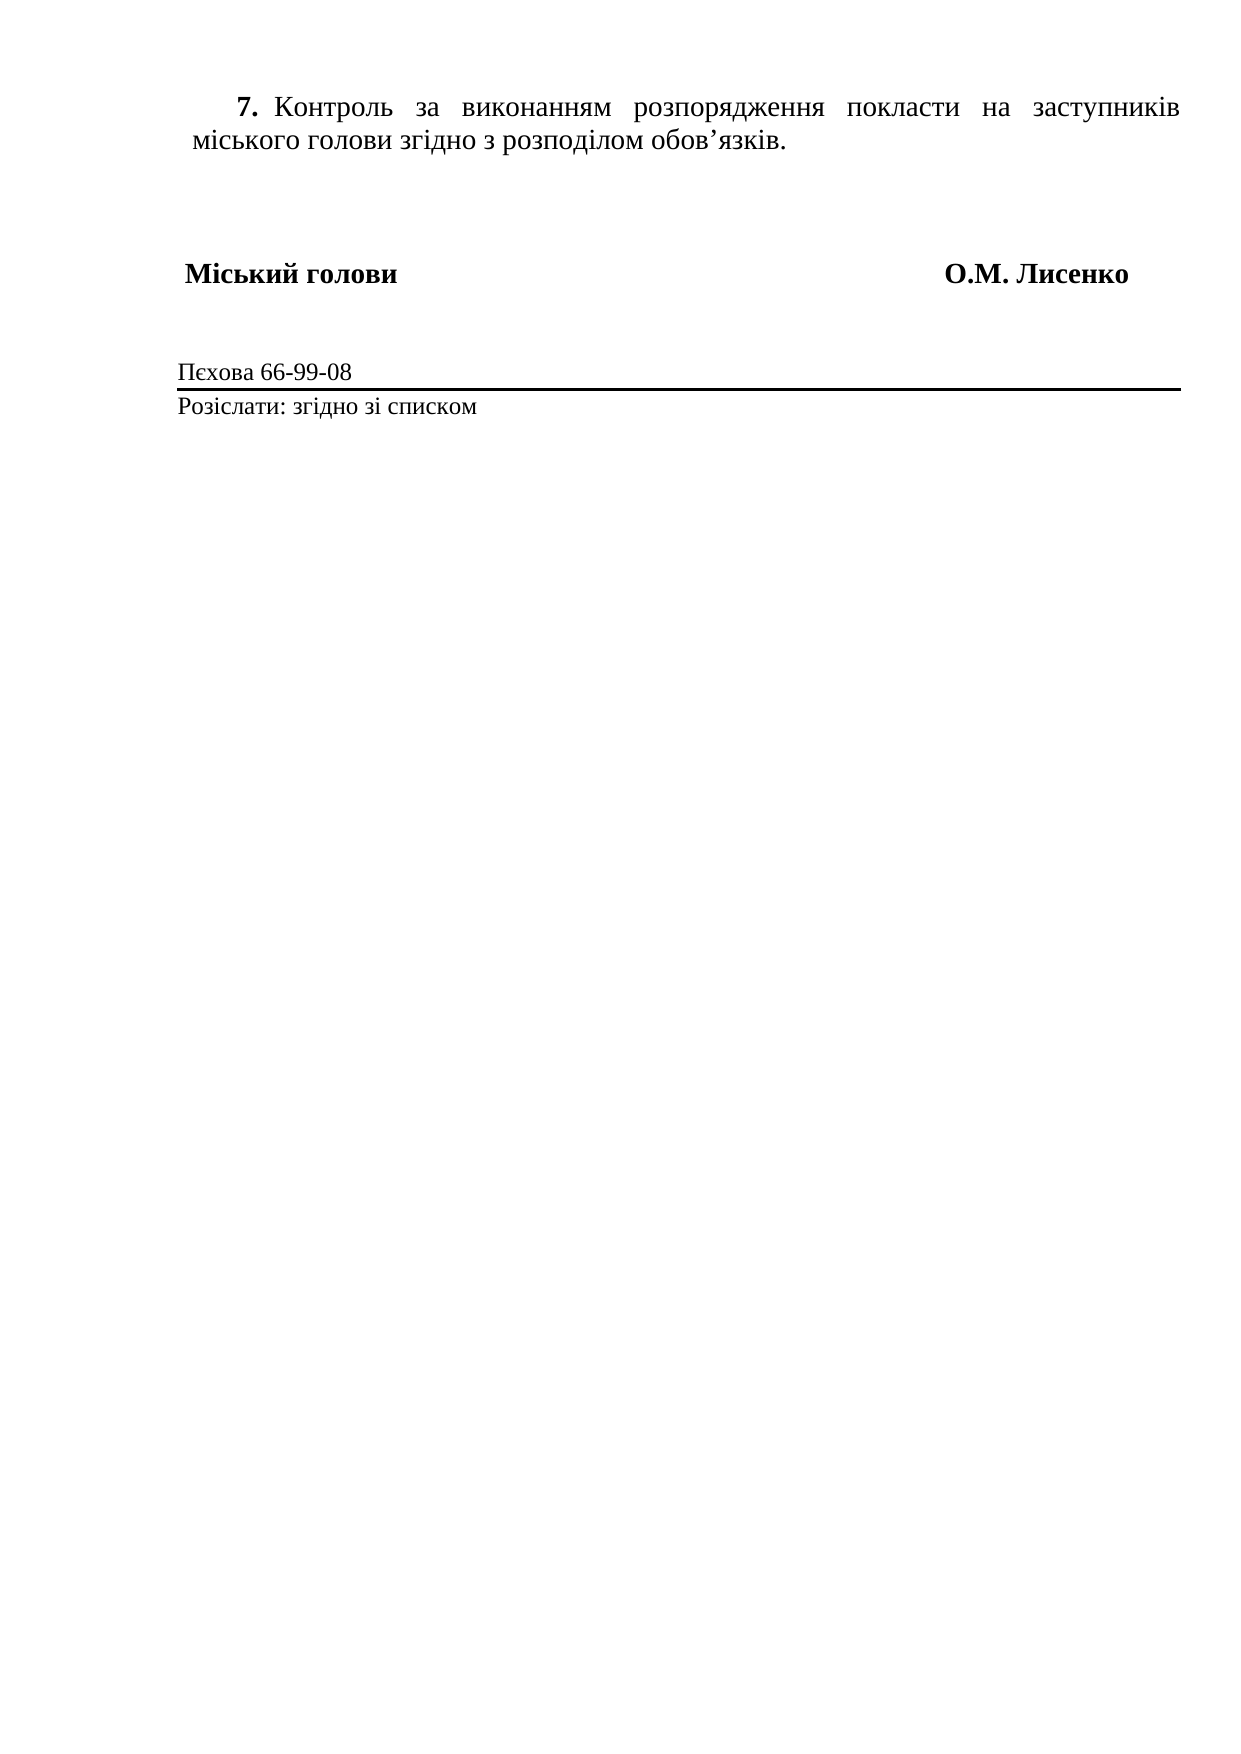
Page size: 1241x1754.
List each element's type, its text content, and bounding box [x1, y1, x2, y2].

list Контроль за виконанням розпорядження покласти на заступників міського голови згідно з розподілом обов’язків. [192, 89, 1181, 156]
text Міський голови О.М. Лисенко [177, 256, 1181, 290]
text Розіслати: згідно зі списком [177, 391, 1181, 420]
text Пєхова 66-99-08 [177, 357, 1181, 388]
